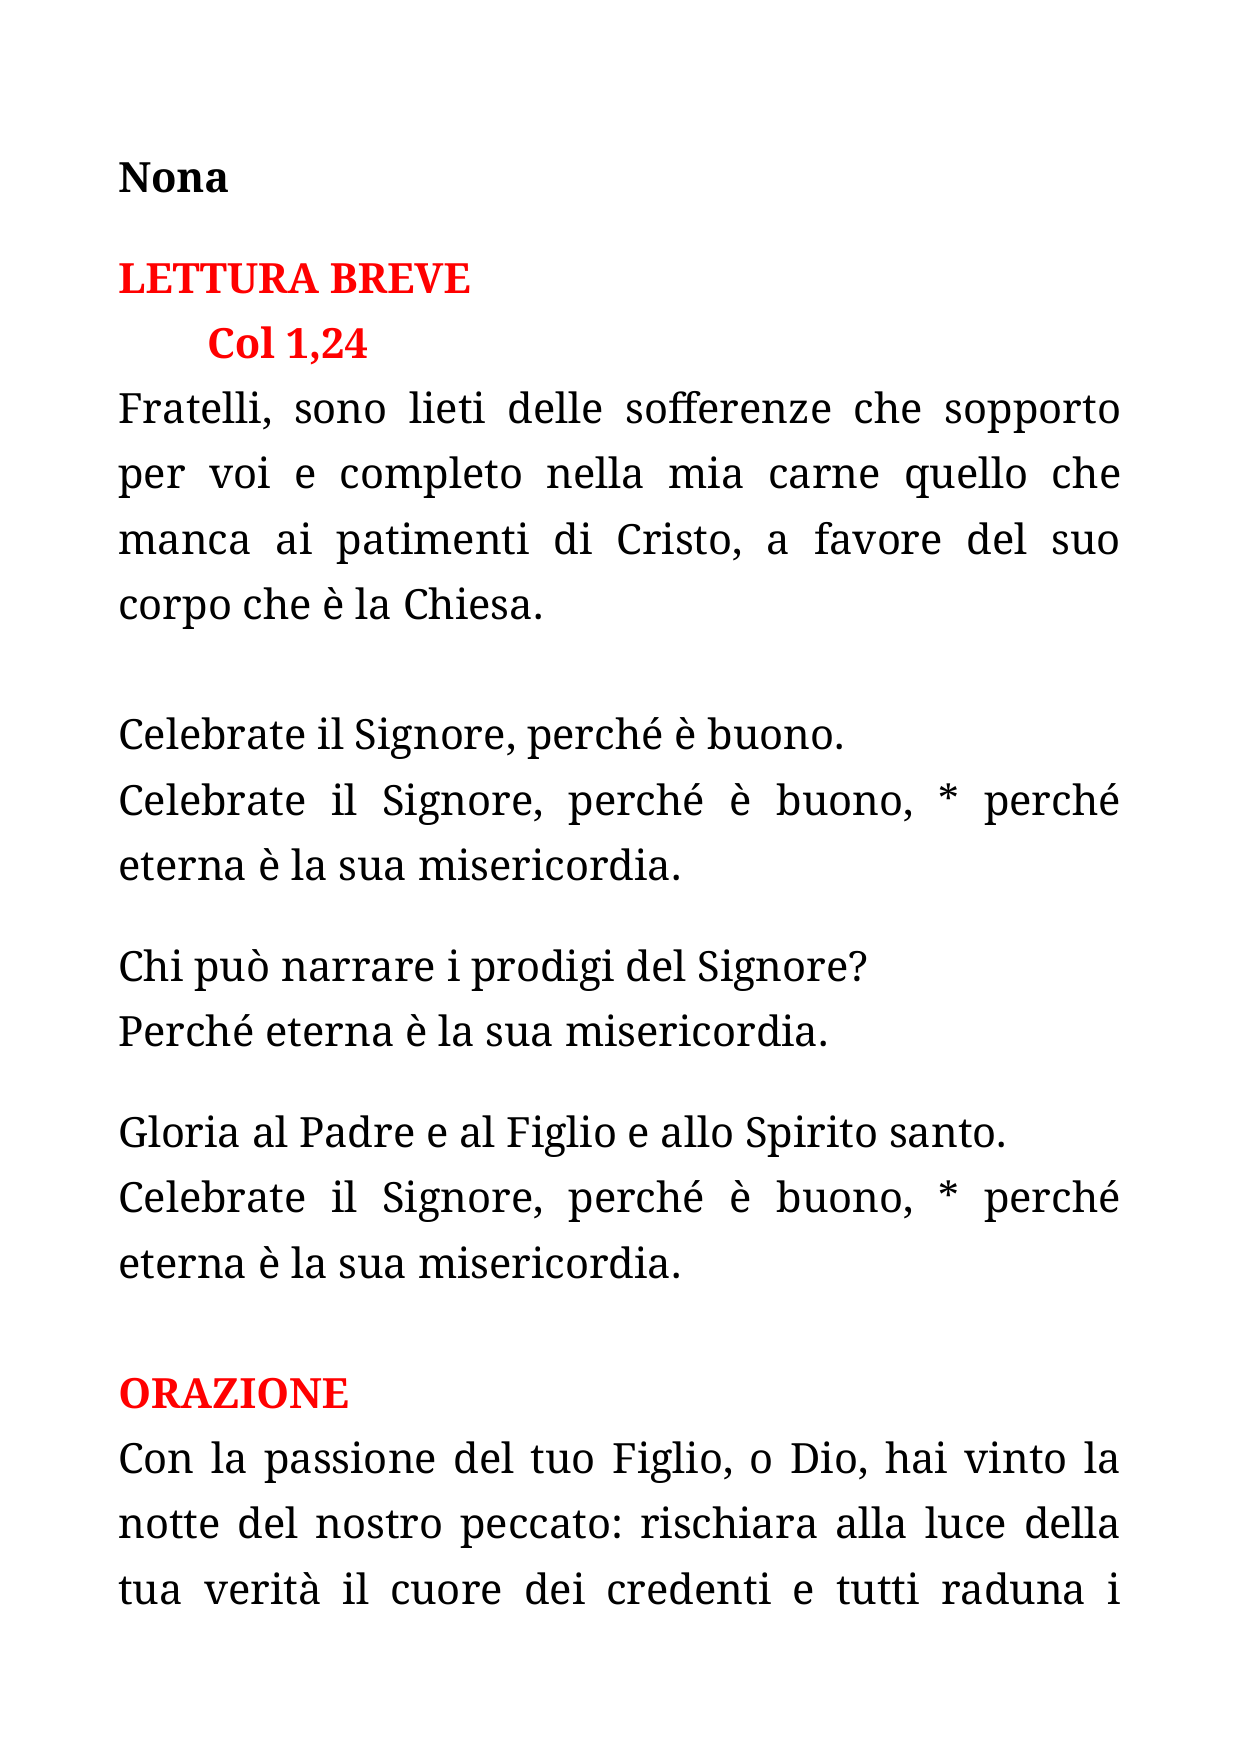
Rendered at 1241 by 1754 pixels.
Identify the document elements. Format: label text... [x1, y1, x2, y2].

text Celebrate il Signore, perché è buono, * perché eterna è la sua misericordia. [118, 770, 1122, 892]
text Chi può narrare i prodigi del Signore? [118, 937, 1122, 993]
text Nona [118, 148, 1122, 204]
text Perché eterna è la sua misericordia. [118, 1002, 1122, 1059]
text Fratelli, sono lieti delle sofferenze che sopporto per voi e completo nella mia carne quello che manca ai patimenti di Cristo, a favore del suo corpo che è la Chiesa. [118, 379, 1122, 632]
text Gloria al Padre e al Figlio e allo Spirito santo. [118, 1103, 1122, 1160]
text Celebrate il Signore, perché è buono, * perché eterna è la sua misericordia. [118, 1168, 1122, 1290]
text LETTURA BREVE Col 1,24 [118, 249, 1122, 371]
text ORAZIONE [118, 1364, 1122, 1421]
text Celebrate il Signore, perché è buono. [118, 705, 1122, 762]
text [118, 1429, 1122, 1616]
